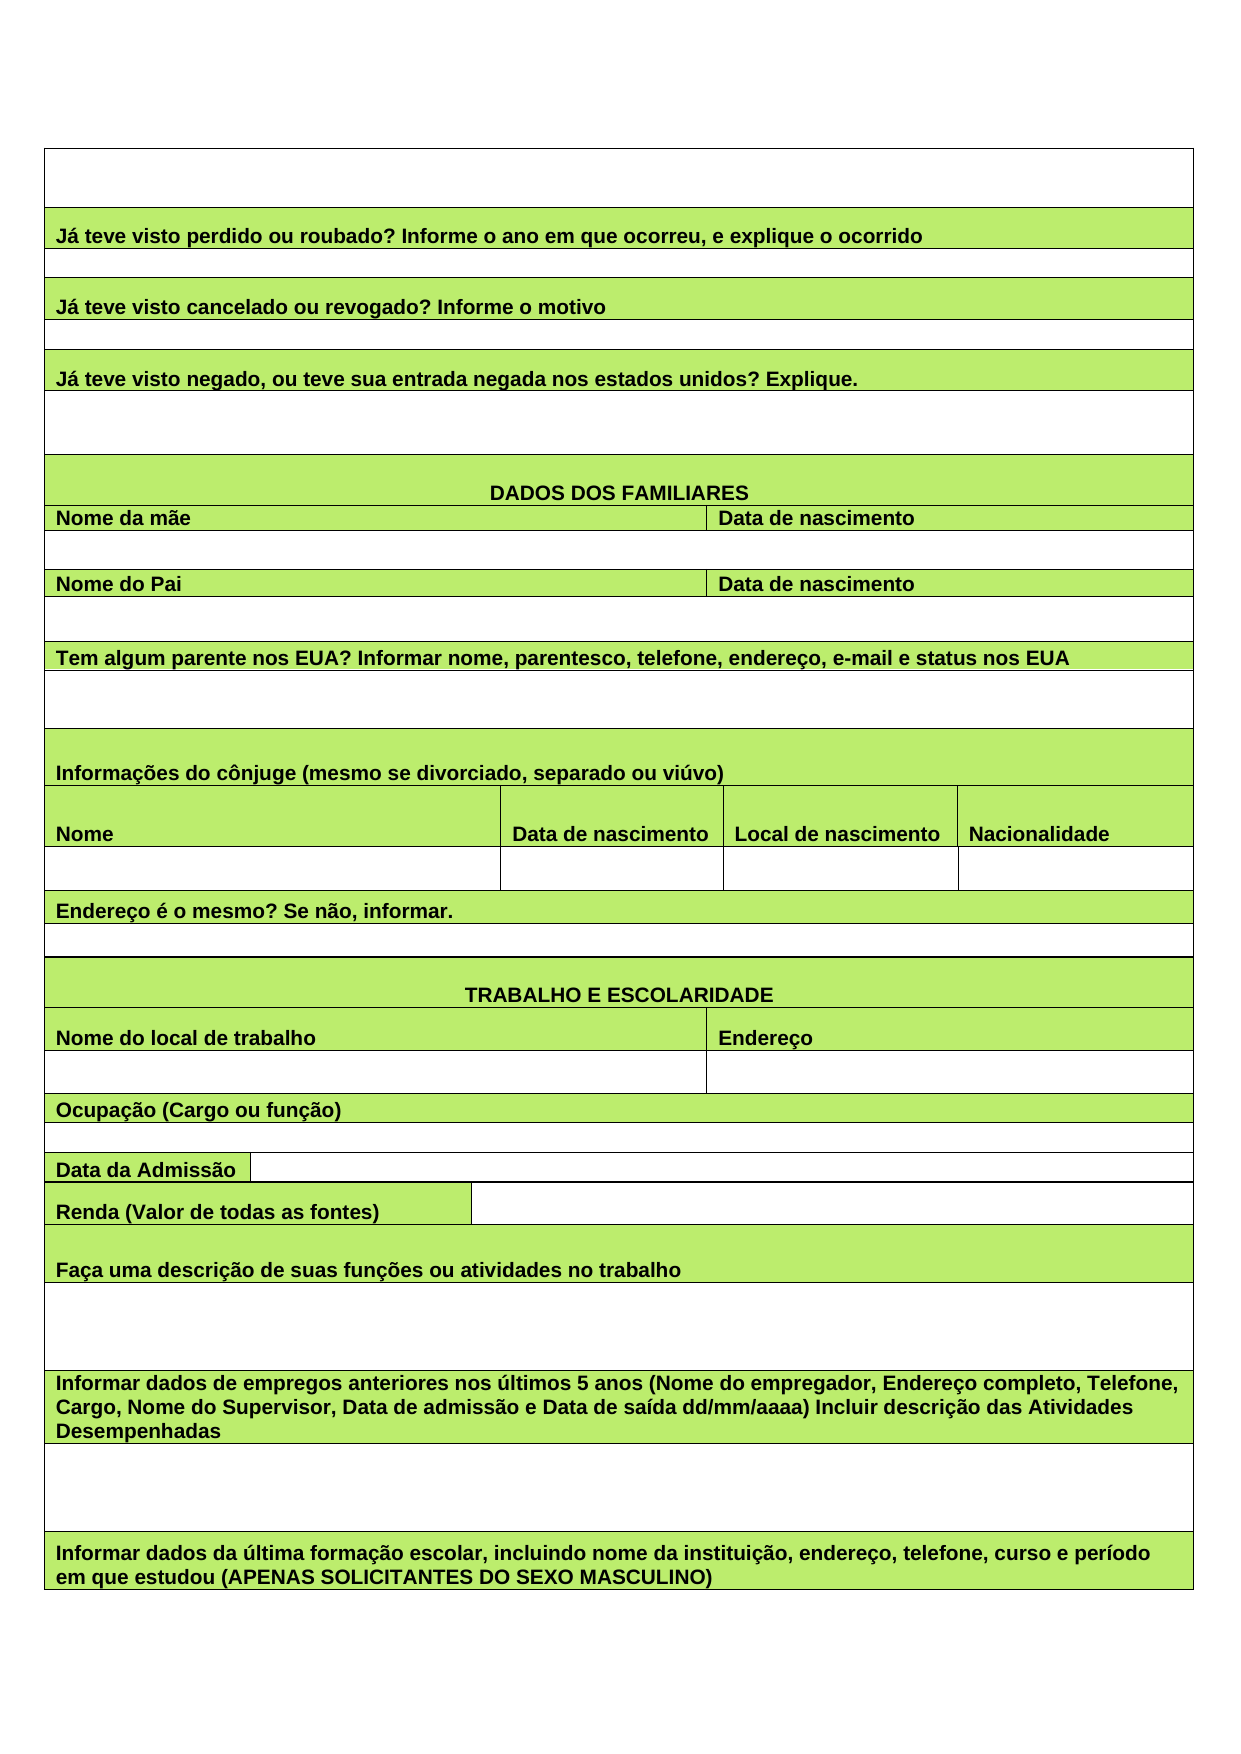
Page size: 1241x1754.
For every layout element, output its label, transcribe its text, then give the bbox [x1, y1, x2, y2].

table_cell [45, 597, 1193, 641]
table_cell [472, 1183, 1193, 1224]
table_cell [251, 1153, 1193, 1181]
table_cell Renda (Valor de todas as fontes) [45, 1183, 471, 1224]
table_cell DADOS DOS FAMILIARES [45, 455, 1193, 505]
table_cell [45, 249, 1193, 277]
table_cell [45, 1123, 1193, 1152]
table_cell Faça uma descrição de suas funções ou atividades no trabalho [45, 1225, 1193, 1282]
table_cell Data da Admissão [45, 1153, 250, 1181]
table_cell Informar dados de empregos anteriores nos últimos 5 anos (Nome do empregador, Endereço completo, Telefone, Cargo, Nome do Supervisor, Data de admissão e Data de saída dd/mm/aaaa) Incluir descrição das Atividades Desempenhadas [45, 1371, 1193, 1443]
table_cell Nome do local de trabalho [45, 1008, 706, 1050]
table_cell [45, 1444, 1193, 1531]
table_cell [724, 847, 958, 890]
table_cell [45, 1283, 1193, 1370]
table_cell [45, 531, 1193, 569]
table_cell Já teve visto cancelado ou revogado? Informe o motivo [45, 278, 1193, 319]
table_cell TRABALHO E ESCOLARIDADE [45, 958, 1193, 1007]
table_cell Nacionalidade [958, 786, 1193, 846]
table_cell [45, 391, 1193, 454]
table_cell Nome [45, 786, 500, 846]
table_cell Informações do cônjuge (mesmo se divorciado, separado ou viúvo) [45, 729, 1193, 785]
table_cell [45, 1051, 706, 1092]
table_cell Endereço [707, 1008, 1193, 1050]
table_cell [707, 1051, 1193, 1092]
table_cell Data de nascimento [501, 786, 723, 846]
table_cell [45, 924, 1193, 956]
table_cell Ocupação (Cargo ou função) [45, 1094, 1193, 1122]
table_cell Informar dados da última formação escolar, incluindo nome da instituição, endereço, telefone, curso e período em que estudou (APENAS SOLICITANTES DO SEXO MASCULINO) [45, 1532, 1193, 1589]
table_cell [501, 847, 723, 890]
table_cell [45, 671, 1193, 727]
table_cell Tem algum parente nos EUA? Informar nome, parentesco, telefone, endereço, e-mail e status nos EUA [45, 642, 1193, 669]
table_cell Data de nascimento [707, 570, 1193, 596]
table_cell Local de nascimento [724, 786, 957, 846]
table_cell [45, 847, 500, 890]
table_cell Nome do Pai [45, 570, 706, 596]
table_cell [959, 847, 1193, 890]
table_cell Já teve visto negado, ou teve sua entrada negada nos estados unidos? Explique. [45, 350, 1193, 390]
table_cell Nome da mãe [45, 506, 706, 530]
table_cell [45, 149, 1193, 207]
table_cell Já teve visto perdido ou roubado? Informe o ano em que ocorreu, e explique o ocorrido [45, 208, 1193, 248]
table_cell [45, 320, 1193, 349]
table_cell Data de nascimento [707, 506, 1193, 530]
table_cell Endereço é o mesmo? Se não, informar. [45, 891, 1193, 923]
